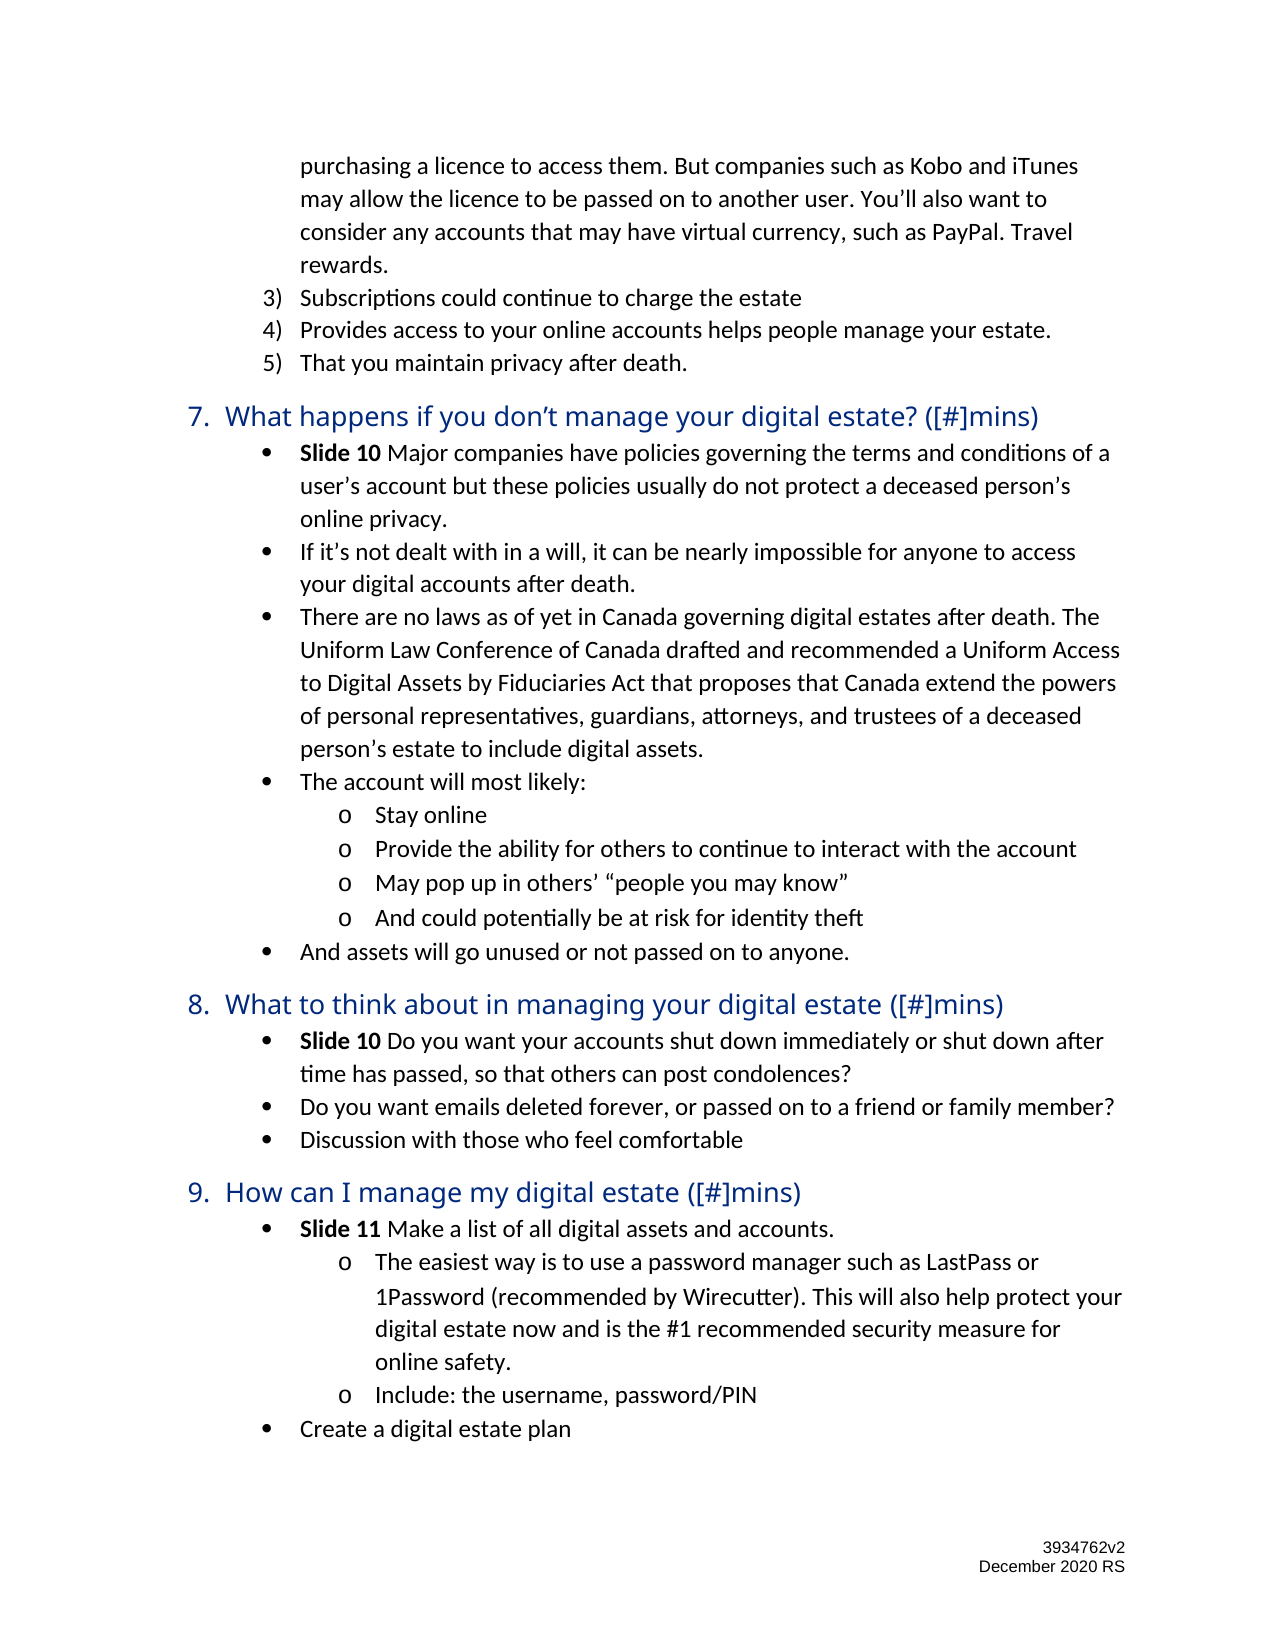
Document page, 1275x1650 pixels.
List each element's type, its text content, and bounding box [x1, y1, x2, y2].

list And assets will go unused or not passed on to anyone. [262, 936, 1125, 967]
list The account will most likely: [262, 766, 1125, 797]
list Do you want emails deleted forever, or passed on to a friend or family member? [262, 1091, 1125, 1122]
list Stay online [337, 799, 1125, 831]
subtitle (mins) [187, 1174, 1125, 1211]
list May pop up in others’ “people you may know” [337, 867, 1125, 899]
list There are no laws as of yet in Canada governing digital estates after death. The Uniform Law Conference of Canada drafted and recommended a Uniform Access to Digital Assets by Fiduciaries Act that proposes that Canada extend the powers of personal representatives, guardians, attorneys, and trustees of a deceased person’s estate to include digital assets. [262, 601, 1125, 764]
list Create a digital estate plan [262, 1414, 1125, 1444]
list Discussion with those who feel comfortable [262, 1124, 1125, 1155]
list And could potentially be at risk for identity theft [337, 902, 1125, 933]
list Slide 10 Do you want your accounts shut down immediately or shut down after time has passed, so that others can post condolences? [262, 1025, 1125, 1089]
list Subscriptions could continue to charge the estate [262, 282, 1125, 312]
subtitle (mins) [187, 986, 1125, 1022]
list If it’s not dealt with in a will, it can be nearly impossible for anyone to access your digital accounts after death. [262, 536, 1125, 599]
subtitle (mins) [187, 397, 1125, 434]
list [262, 150, 1125, 279]
list Slide 10 Major companies have policies governing the terms and conditions of a user’s account but these policies usually do not protect a deceased person’s online privacy. [262, 437, 1125, 533]
list Provide the ability for others to continue to interact with the account [337, 833, 1125, 865]
list That you maintain privacy after death. [262, 347, 1125, 378]
list Provides access to your online accounts helps people manage your estate. [262, 314, 1125, 345]
list Slide 11 Make a list of all digital assets and accounts. [262, 1213, 1125, 1244]
list The easiest way is to use a password manager such as LastPass or 1Password (recommended by Wirecutter). This will also help protect your digital estate now and is the #1 recommended security measure for online safety. [337, 1246, 1125, 1377]
list Include: the username, password/PIN [337, 1379, 1125, 1411]
